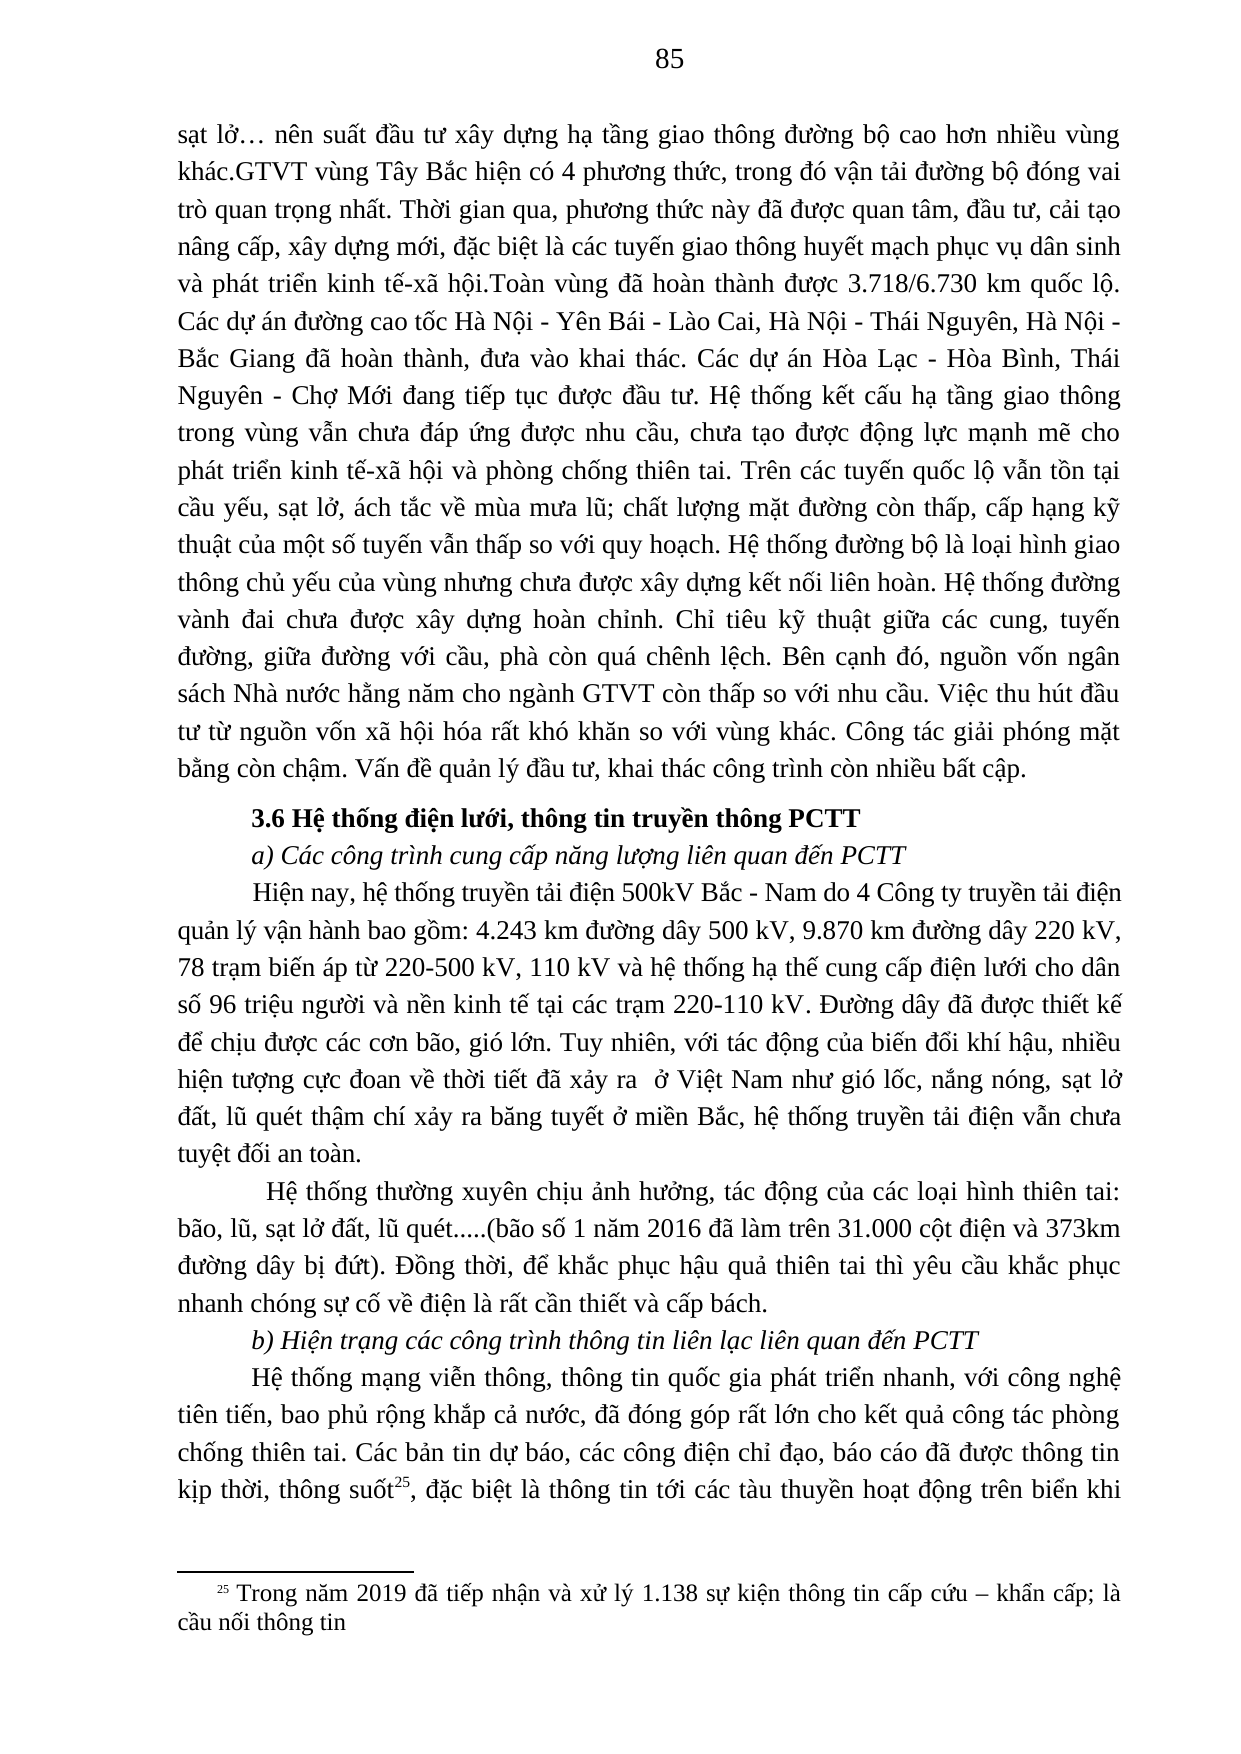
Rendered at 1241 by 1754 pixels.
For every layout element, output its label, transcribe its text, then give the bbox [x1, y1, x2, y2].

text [177, 1361, 1122, 1504]
text Hệ thống thường xuyên chịu ảnh hưởng, tác động của các loại hình thiên tai: bão, lũ, sạt lở đất, lũ quét.....(bão số 1 năm 2016 đã làm trên 31.000 cột điện và 373km đường dây bị đứt). Đồng thời, để khắc phục hậu quả thiên tai thì yêu cầu khắc phục nhanh chóng sự cố về điện là rất cần thiết và cấp bách. [177, 1175, 1122, 1318]
list b) Hiện trạng các công trình thông tin liên lạc liên quan đến PCTT [177, 1324, 1122, 1355]
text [177, 118, 1122, 783]
text Hiện nay, hệ thống truyền tải điện 500kV Bắc - Nam do 4 Công ty truyền tải điện quản lý vận hành bao gồm: 4.243 km đường dây 500 kV, 9.870 km đường dây 220 kV, 78 trạm biến áp từ 220-500 kV, 110 kV và hệ thống hạ thế cung cấp điện lưới cho dân số 96 triệu người và nền kinh tế tại các trạm 220-110 kV. Đường dây đã được thiết kế để chịu được các cơn bão, gió lớn. Tuy nhiên, với tác động của biến đổi khí hậu, nhiều hiện tượng cực đoan về thời tiết đã xảy ra ở Việt Nam như gió lốc, nắng nóng, sạt lở đất, lũ quét thậm chí xảy ra băng tuyết ở miền Bắc, hệ thống truyền tải điện vẫn chưa tuyệt đối an toàn. [177, 876, 1122, 1169]
subtitle 3.6 Hệ thống điện lưới, thông tin truyền thông PCTT [177, 802, 1122, 833]
list a) Các công trình cung cấp năng lượng liên quan đến PCTT [177, 839, 1122, 870]
